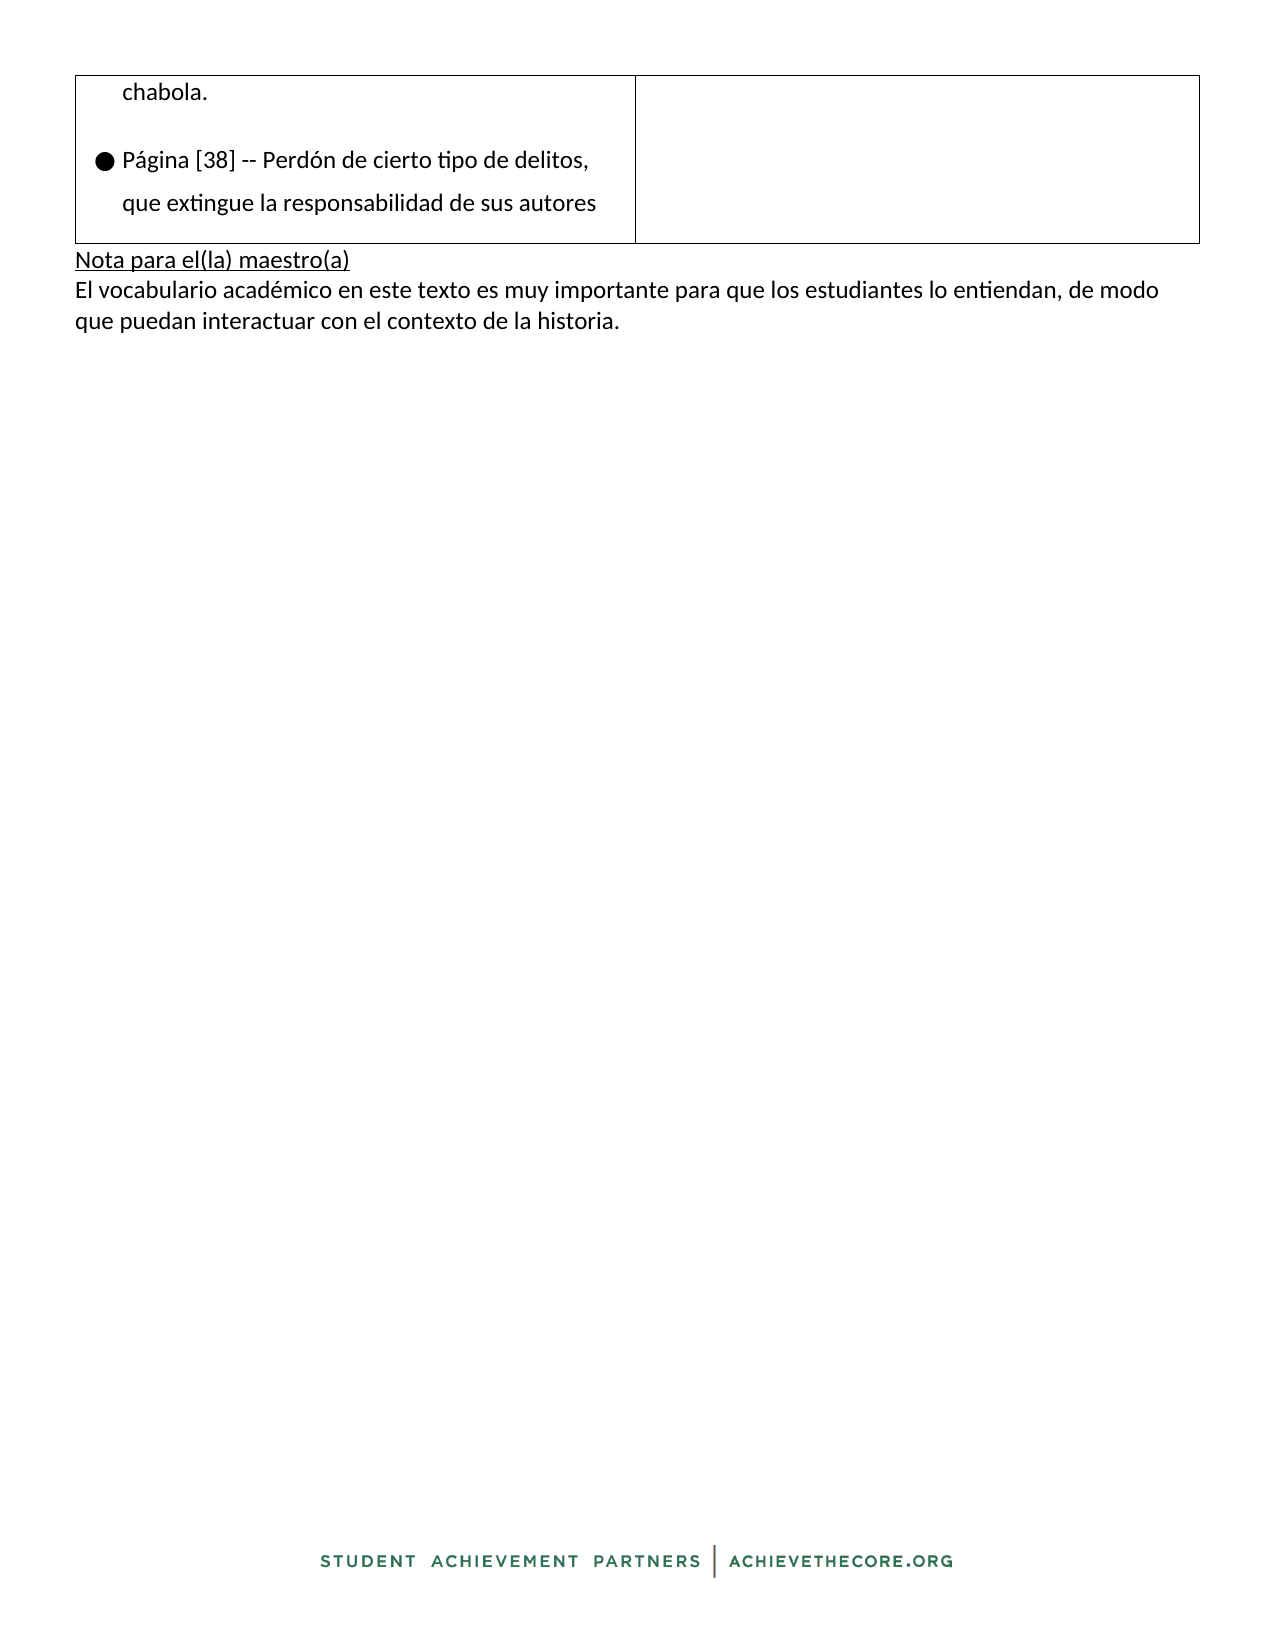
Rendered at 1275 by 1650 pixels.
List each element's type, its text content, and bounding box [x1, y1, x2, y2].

text El vocabulario académico en este texto es muy importante para que los estudiantes lo entiendan, de modo que puedan interactuar con el contexto de la historia. [75, 274, 1200, 335]
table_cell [76, 76, 635, 243]
picture [306, 1540, 969, 1582]
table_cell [636, 76, 1199, 243]
text Nota para el(la) maestro(a) [75, 244, 1200, 274]
